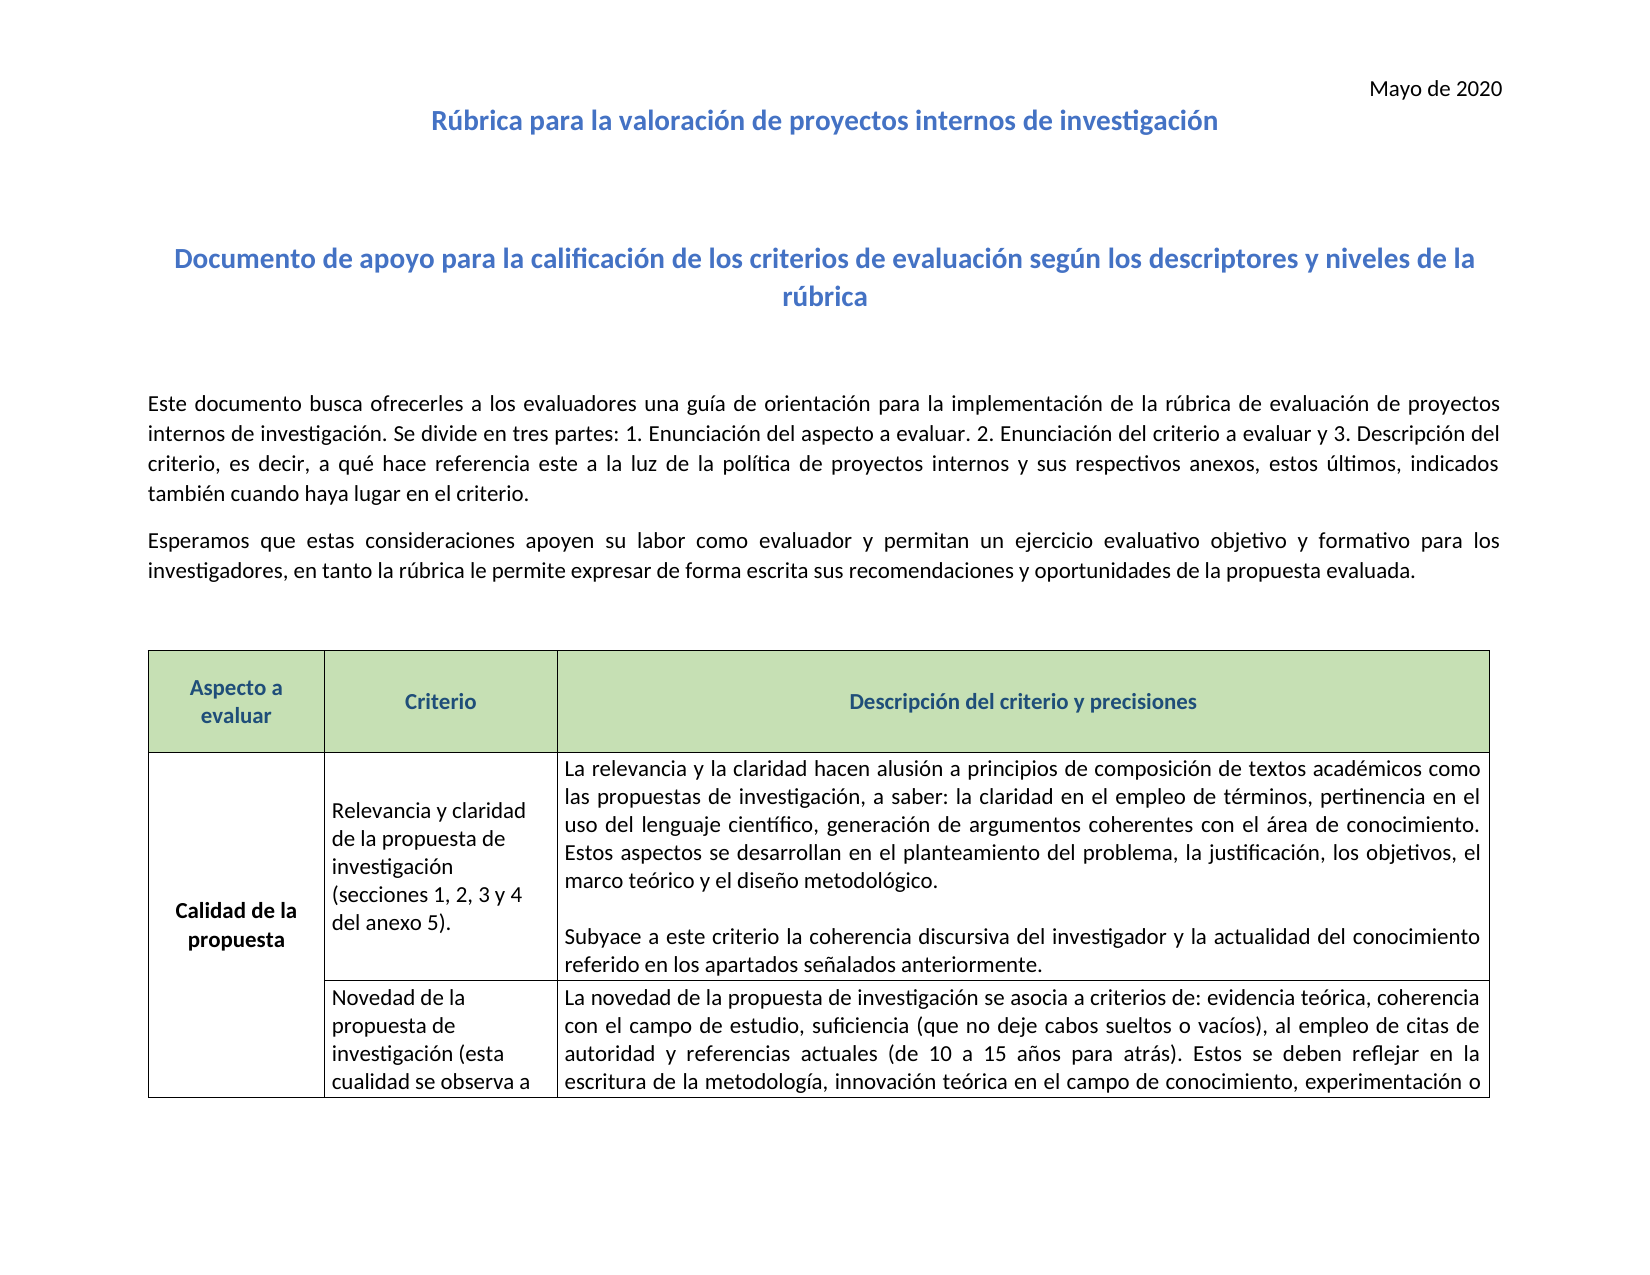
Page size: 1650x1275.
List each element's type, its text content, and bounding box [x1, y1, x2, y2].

text Documento de apoyo para la calificación de los criterios de evaluación según los descriptores y niveles de la rúbrica [148, 240, 1502, 314]
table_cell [558, 981, 1489, 1097]
table_cell Relevancia y claridad de la propuesta de investigación (secciones 1, 2, 3 y 4 del anexo 5). [325, 753, 557, 980]
text Este documento busca ofrecerles a los evaluadores una guía de orientación para la implementación de la rúbrica de evaluación de proyectos internos de investigación. Se divide en tres partes: 1. Enunciación del aspecto a evaluar. 2. Enunciación del criterio a evaluar y 3. Descripción del criterio, es decir, a qué hace referencia este a la luz de la política de proyectos internos y sus respectivos anexos, estos últimos, indicados también cuando haya lugar en el criterio. [148, 389, 1502, 507]
table_header Criterio [325, 651, 557, 752]
table_cell Calidad de la propuesta [149, 753, 324, 1097]
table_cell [325, 981, 557, 1097]
table_header Aspecto a evaluar [149, 651, 324, 752]
text Esperamos que estas consideraciones apoyen su labor como evaluador y permitan un ejercicio evaluativo objetivo y formativo para los investigadores, en tanto la rúbrica le permite expresar de forma escrita sus recomendaciones y oportunidades de la propuesta evaluada. [148, 526, 1502, 584]
table_cell La relevancia y la claridad hacen alusión a principios de composición de textos académicos como las propuestas de investigación, a saber: la claridad en el empleo de términos, pertinencia en el uso del lenguaje científico, generación de argumentos coherentes con el área de conocimiento. Estos aspectos se desarrollan en el planteamiento del problema, la justificación, los objetivos, el marco teórico y el diseño metodológico. Subyace a este criterio la coherencia discursiva del investigador y la actualidad del conocimiento referido en los apartados señalados anteriormente. [558, 753, 1489, 980]
table_header Descripción del criterio y precisiones [558, 651, 1489, 752]
